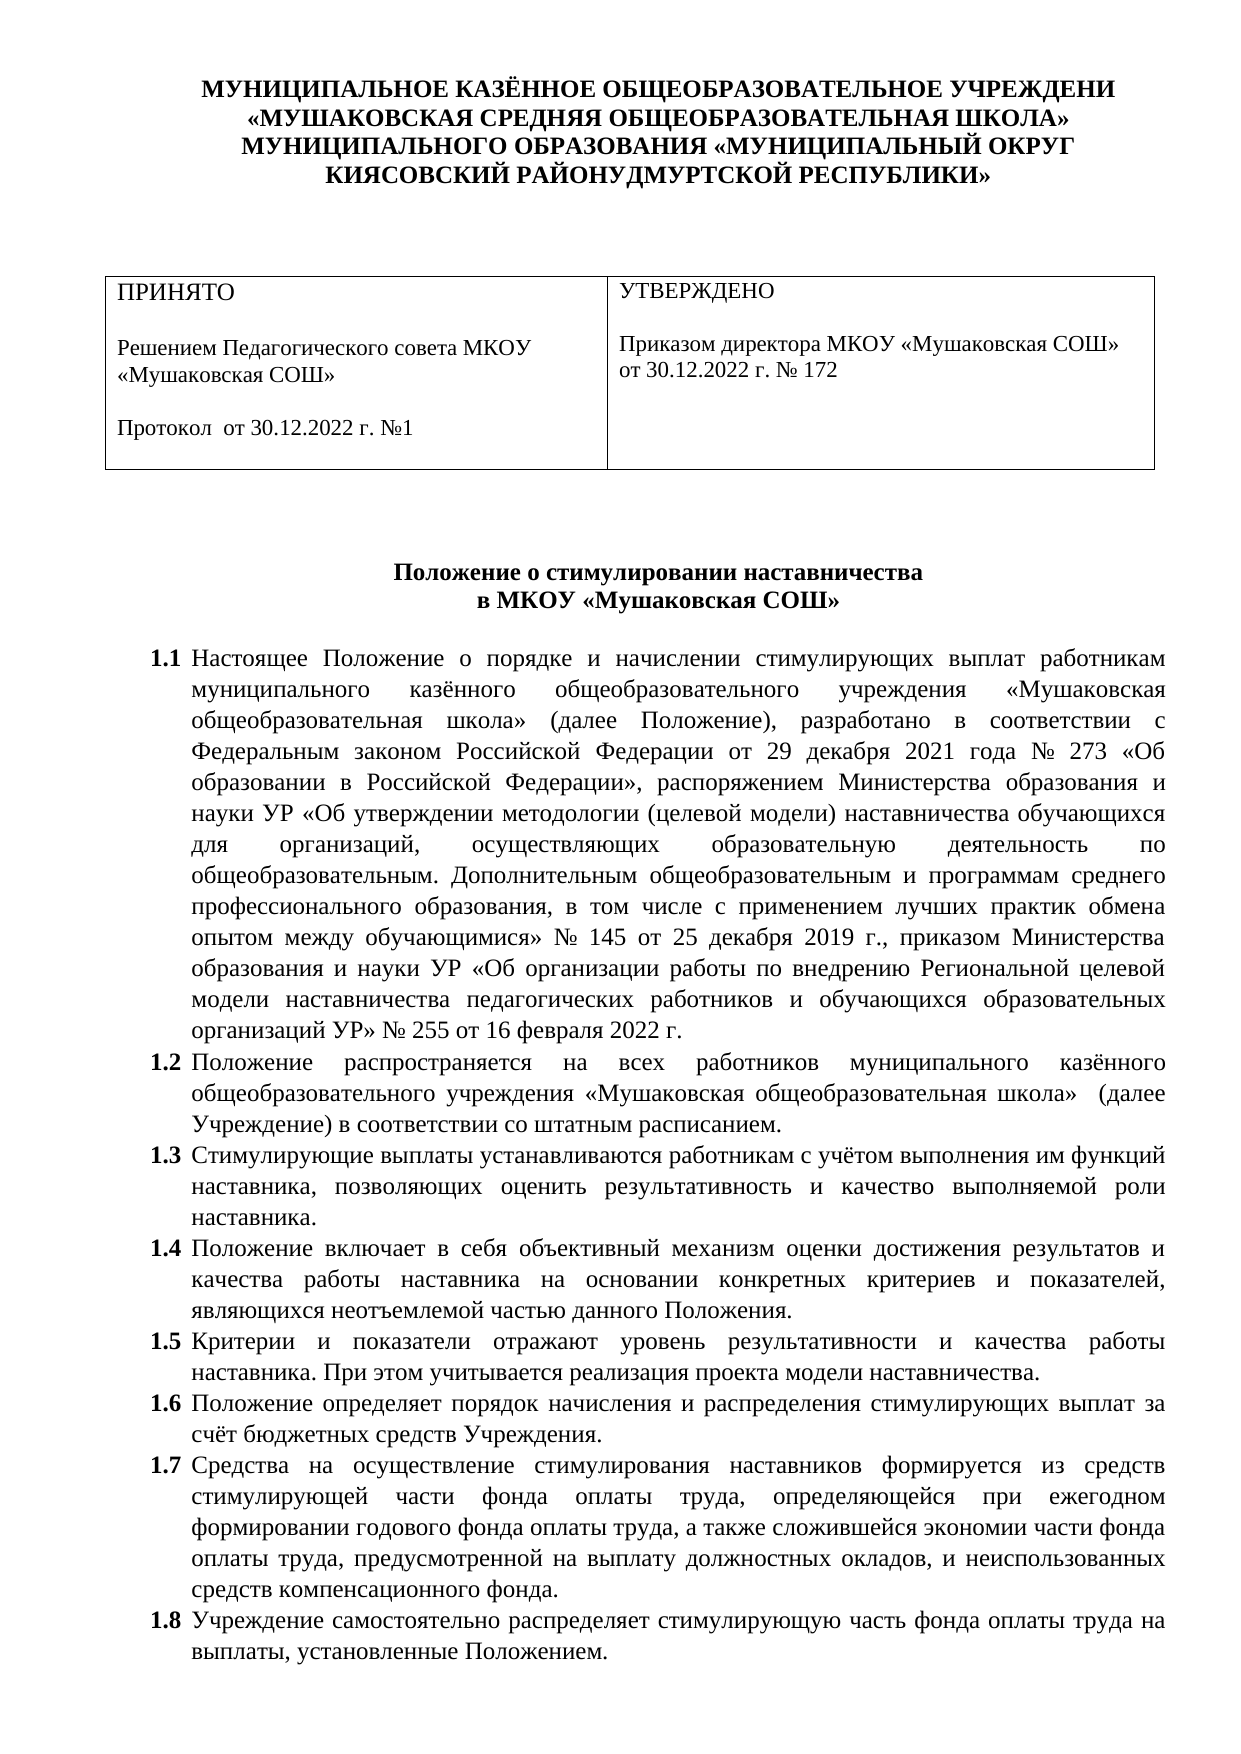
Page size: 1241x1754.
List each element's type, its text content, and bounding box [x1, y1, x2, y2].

text МУНИЦИПАЛЬНОЕ КАЗЁННОЕ ОБЩЕОБРАЗОВАТЕЛЬНОЕ УЧРЕЖДЕНИ «МУШАКОВСКАЯ СРЕДНЯЯ ОБЩЕОБРАЗОВАТЕЛЬНАЯ ШКОЛА» МУНИЦИПАЛЬНОГО ОБРАЗОВАНИЯ «МУНИЦИПАЛЬНЫЙ ОКРУГ КИЯСОВСКИЙ РАЙОНУДМУРТСКОЙ РЕСПУБЛИКИ» [150, 74, 1166, 189]
list Положение распространяется на всех работников муниципального казённого общеобразовательного учреждения «Мушаковская общеобразовательная школа» (далее Учреждение) в соответствии со штатным расписанием. [150, 1047, 1166, 1137]
list Положение определяет порядок начисления и распределения стимулирующих выплат за счёт бюджетных средств Учреждения. [150, 1388, 1166, 1448]
text в МКОУ «Мушаковская СОШ» [150, 586, 1166, 614]
list Настоящее Положение о порядке и начислении стимулирующих выплат работникам муниципального казённого общеобразовательного учреждения «Мушаковская общеобразовательная школа» (далее Положение), разработано в соответствии с Федеральным законом Российской Федерации от 29 декабря 2021 года № 273 «Об образовании в Российской Федерации», распоряжением Министерства образования и науки УР «Об утверждении методологии (целевой модели) наставничества обучающихся для организаций, осуществляющих образовательную деятельность по общеобразовательным. Дополнительным общеобразовательным и программам среднего профессионального образования, в том числе с применением лучших практик обмена опытом между обучающимися» № 145 от 25 декабря 2019 г., приказом Министерства образования и науки УР «Об организации работы по внедрению Региональной целевой модели наставничества педагогических работников и обучающихся образовательных организаций УР» № 255 от 16 февраля 2022 г. [150, 643, 1166, 1044]
list Критерии и показатели отражают уровень результативности и качества работы наставника. При этом учитывается реализация проекта модели наставничества. [150, 1326, 1166, 1386]
text Положение о стимулировании наставничества [150, 557, 1166, 586]
list Средства на осуществление стимулирования наставников формируется из средств стимулирующей части фонда оплаты труда, определяющейся при ежегодном формировании годового фонда оплаты труда, а также сложившейся экономии части фонда оплаты труда, предусмотренной на выплату должностных окладов, и неиспользованных средств компенсационного фонда. [150, 1450, 1166, 1603]
list Учреждение самостоятельно распределяет стимулирующую часть фонда оплаты труда на выплаты, установленные Положением. [150, 1605, 1166, 1665]
table_header ПРИНЯТО Решением Педагогического совета МКОУ «Мушаковская СОШ» Протокол от 30.12.2022 г. №1 [106, 277, 607, 469]
list Положение включает в себя объективный механизм оценки достижения результатов и качества работы наставника на основании конкретных критериев и показателей, являющихся неотъемлемой частью данного Положения. [150, 1233, 1166, 1324]
table_header УТВЕРЖДЕНО Приказом директора МКОУ «Мушаковская СОШ» от 30.12.2022 г. № 172 [608, 277, 1154, 469]
list Стимулирующие выплаты устанавливаются работникам с учётом выполнения им функций наставника, позволяющих оценить результативность и качество выполняемой роли наставника. [150, 1140, 1166, 1231]
